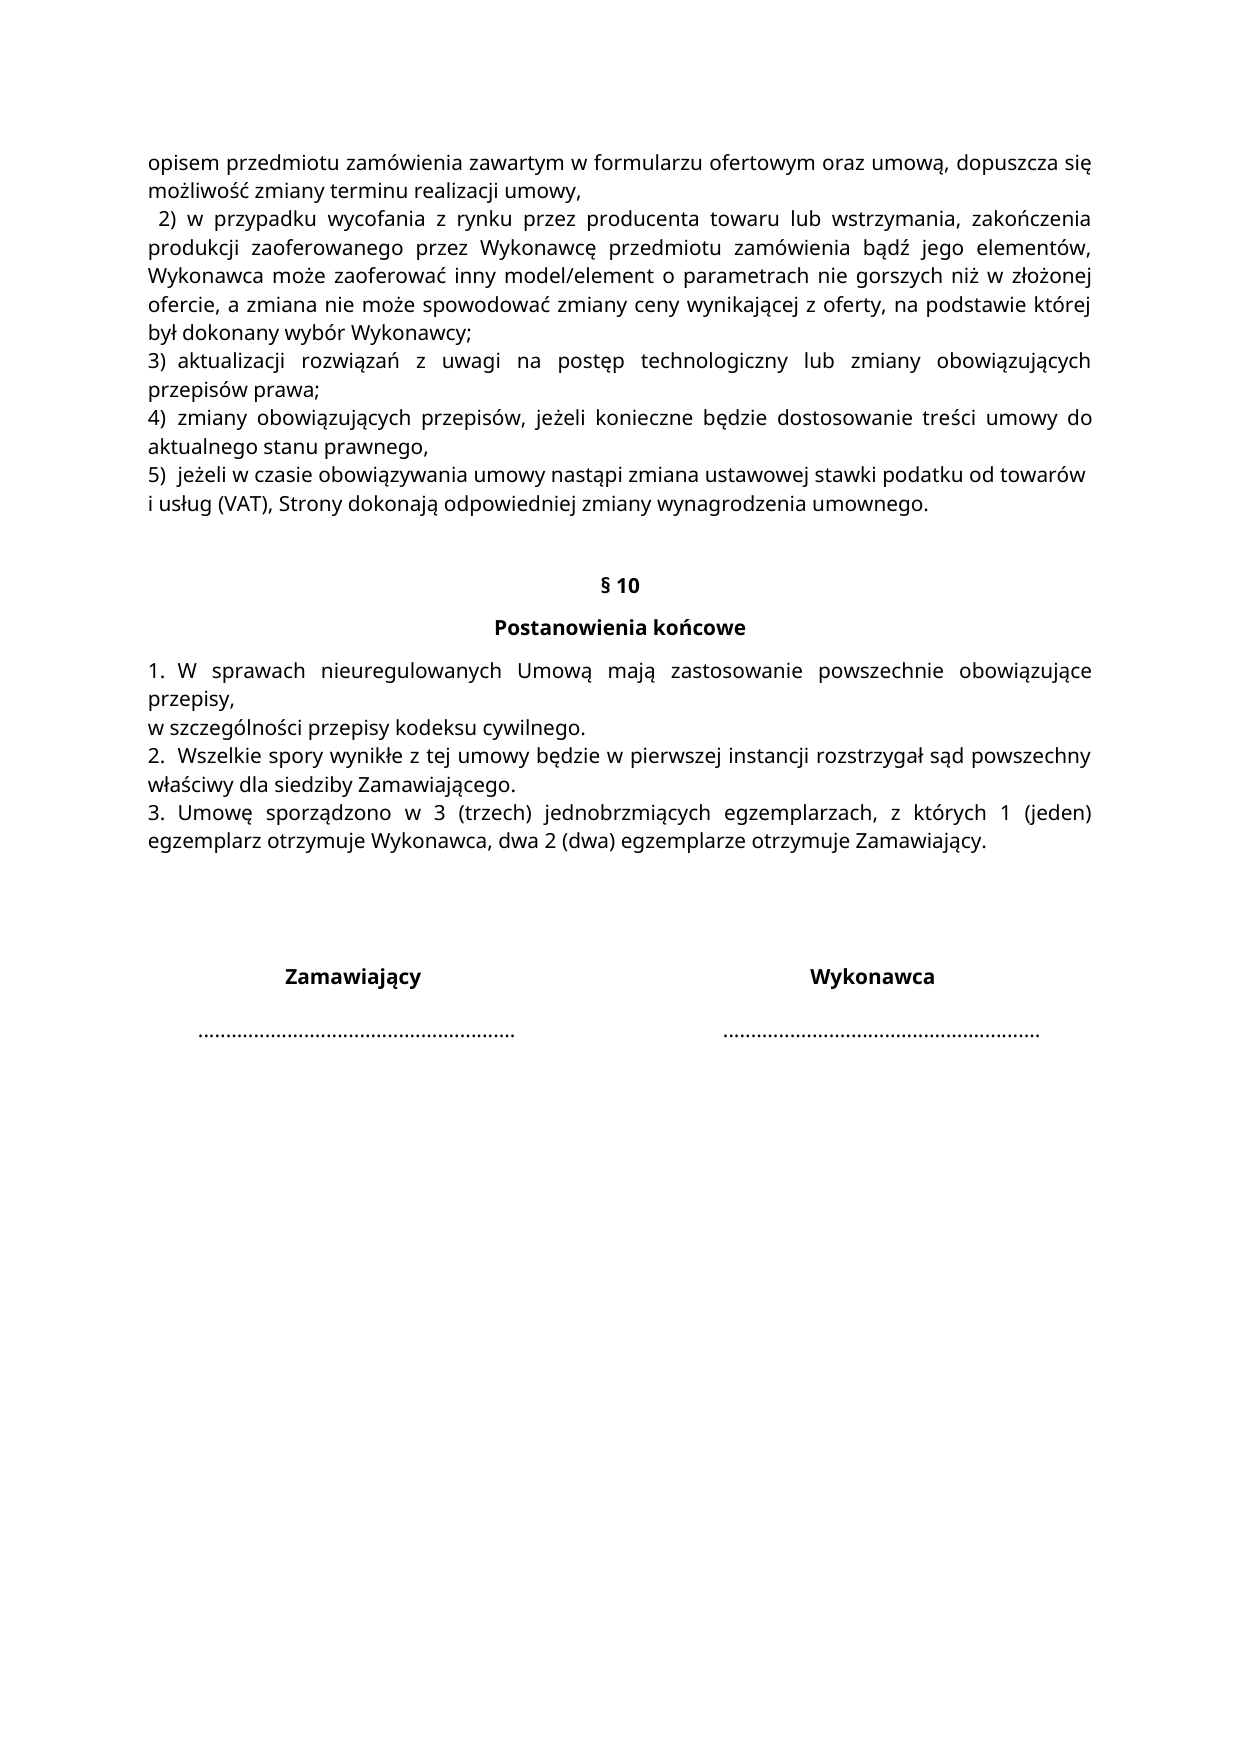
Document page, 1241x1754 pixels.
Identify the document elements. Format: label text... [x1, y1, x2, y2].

text 5) jeżeli w czasie obowiązywania umowy nastąpi zmiana ustawowej stawki podatku od towarów i usług (VAT), Strony dokonają odpowiedniej zmiany wynagrodzenia umownego. [148, 460, 1093, 517]
list Wszelkie spory wynikłe z tej umowy będzie w pierwszej instancji rozstrzygał sąd powszechny właściwy dla siedziby Zamawiającego. [148, 741, 1093, 798]
text Zamawiający Wykonawca [148, 962, 1093, 990]
list Umowę sporządzono w 3 (trzech) jednobrzmiących egzemplarzach, z których 1 (jeden) egzemplarz otrzymuje Wykonawca, dwa 2 (dwa) egzemplarze otrzymuje Zamawiający. [148, 798, 1093, 855]
text 2) w przypadku wycofania z rynku przez producenta towaru lub wstrzymania, zakończenia produkcji zaoferowanego przez Wykonawcę przedmiotu zamówienia bądź jego elementów, Wykonawca może zaoferować inny model/element o parametrach nie gorszych niż w złożonej ofercie, a zmiana nie może spowodować zmiany ceny wynikającej z oferty, na podstawie której był dokonany wybór Wykonawcy; [148, 204, 1093, 347]
list W sprawach nieuregulowanych Umową mają zastosowanie powszechnie obowiązujące przepisy, w szczególności przepisy kodeksu cywilnego. [148, 656, 1093, 741]
text § 10 [148, 571, 1093, 599]
text 4) zmiany obowiązujących przepisów, jeżeli konieczne będzie dostosowanie treści umowy do aktualnego stanu prawnego, [148, 403, 1093, 460]
text 3) aktualizacji rozwiązań z uwagi na postęp technologiczny lub zmiany obowiązujących przepisów prawa; [148, 347, 1093, 403]
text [148, 148, 1093, 204]
text ......................................................... ......................................................... [148, 1015, 1093, 1044]
text Postanowienia końcowe [148, 613, 1093, 642]
